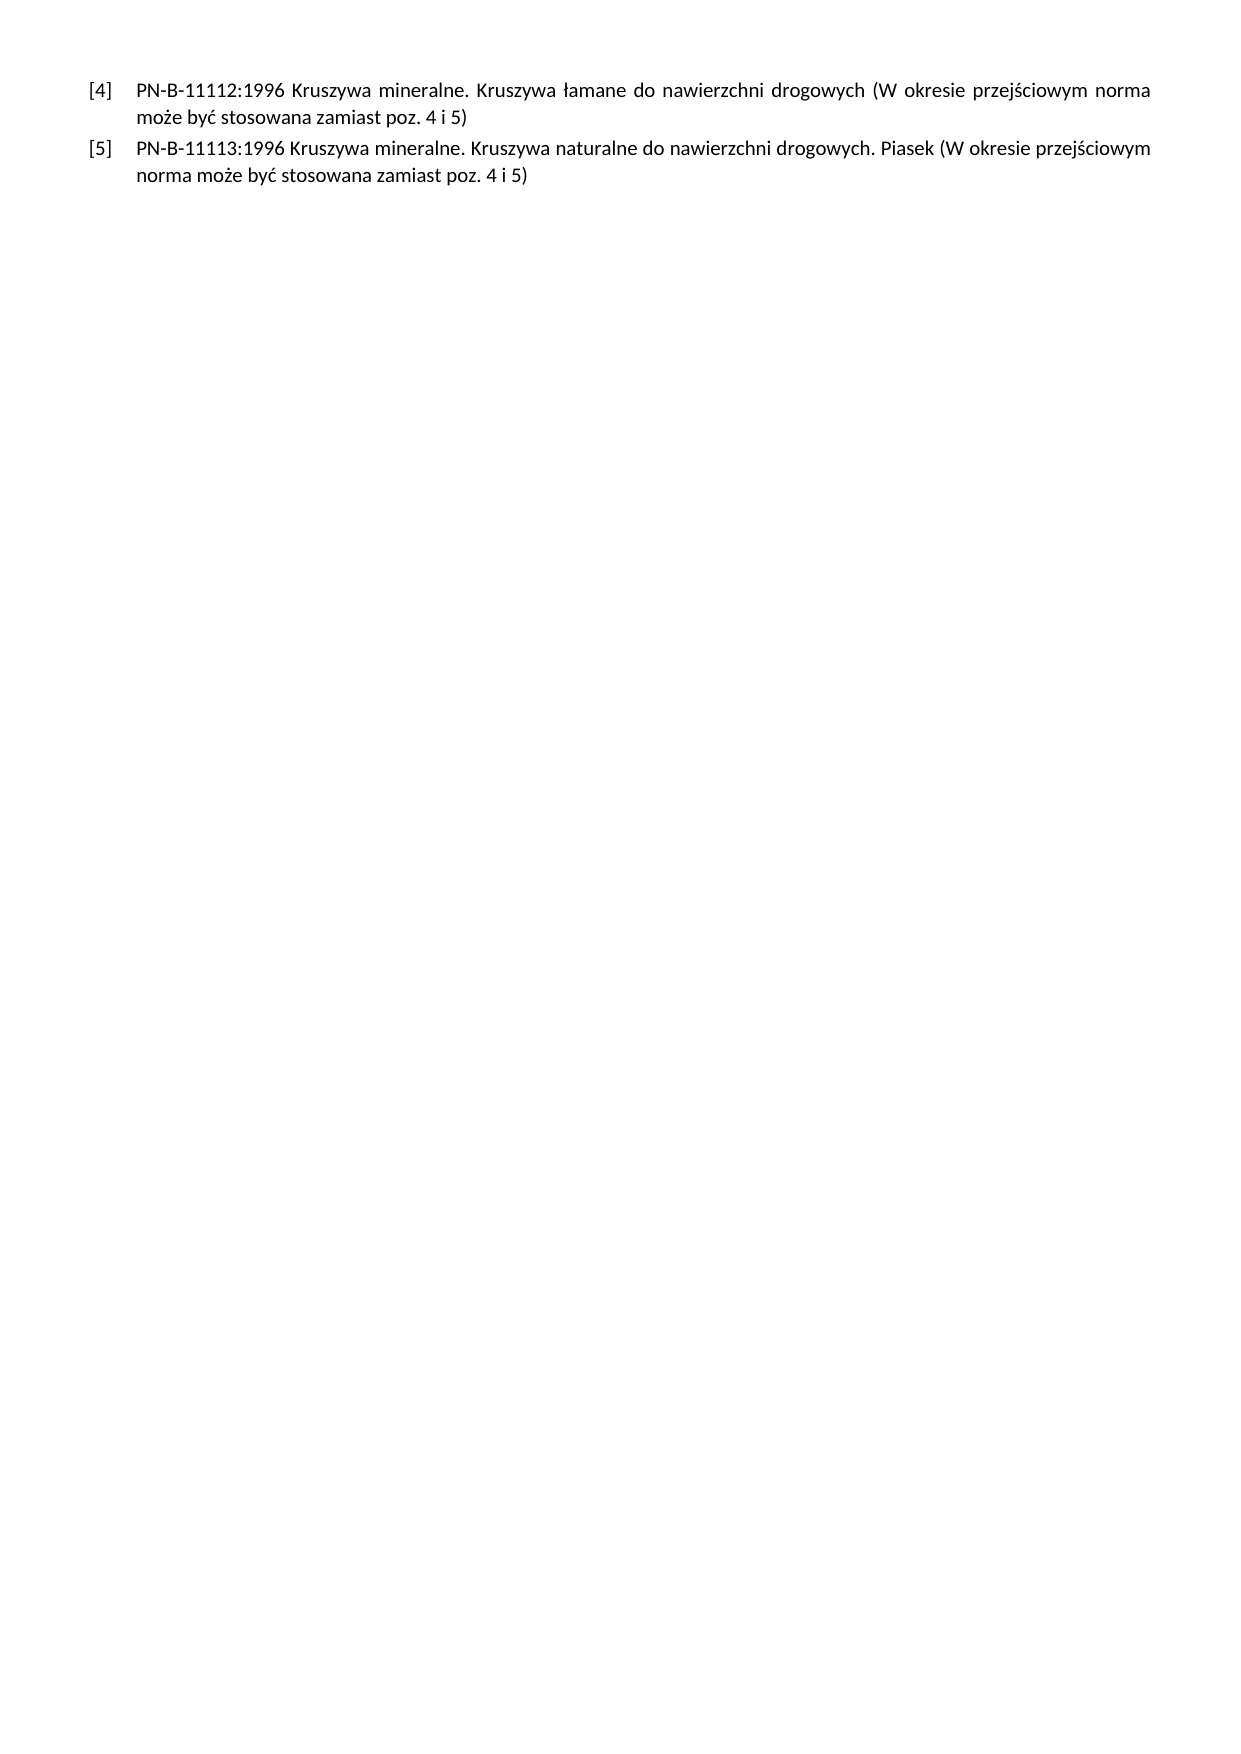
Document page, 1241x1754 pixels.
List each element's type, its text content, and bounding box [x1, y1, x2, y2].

list PN-B-11113:1996 Kruszywa mineralne. Kruszywa naturalne do nawierzchni drogowych. Piasek (W okresie przejściowym norma może być stosowana zamiast poz. 4 i 5) [89, 136, 1152, 187]
list PN-B-11112:1996 Kruszywa mineralne. Kruszywa łamane do nawierzchni drogowych (W okresie przejściowym norma może być stosowana zamiast poz. 4 i 5) [89, 78, 1152, 129]
